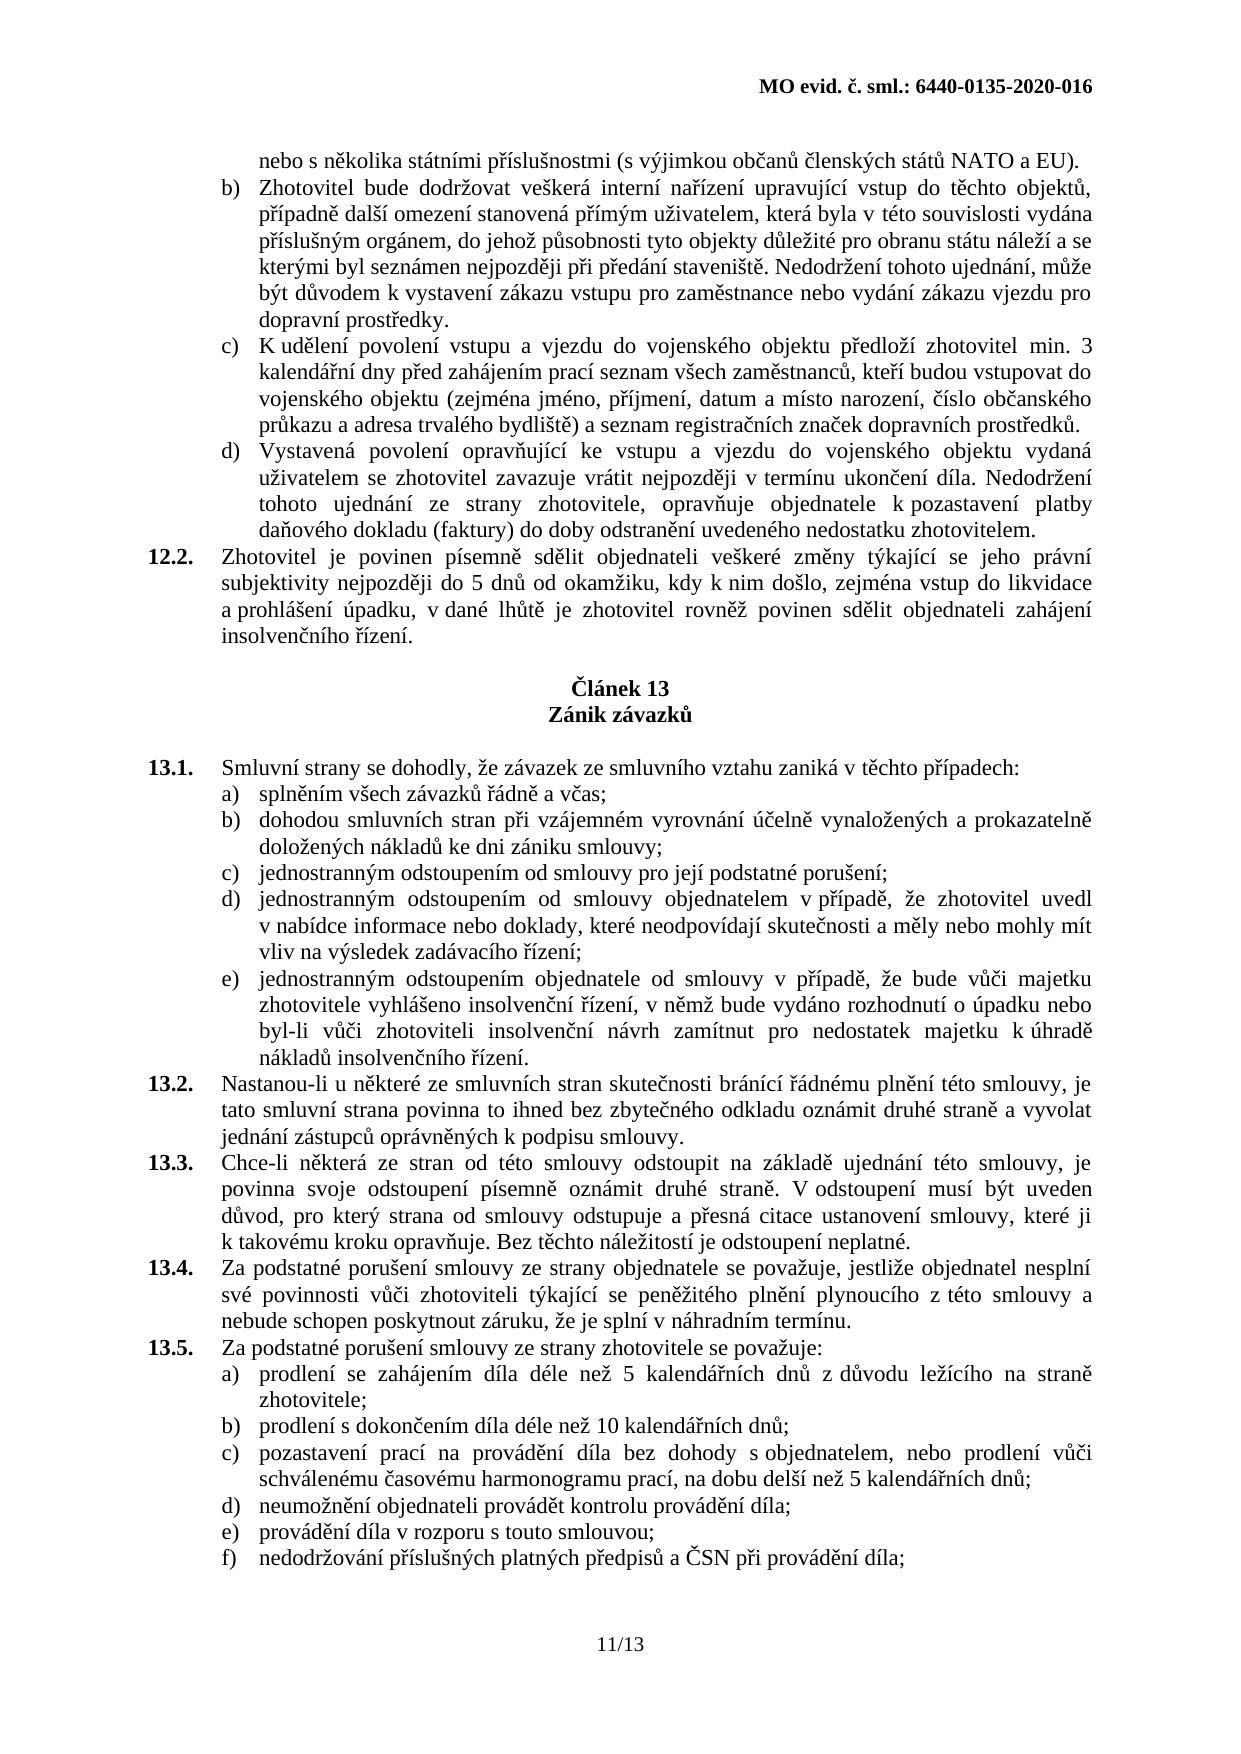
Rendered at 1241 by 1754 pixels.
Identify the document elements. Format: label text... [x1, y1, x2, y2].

list provádění díla v rozporu s touto smlouvou; [221, 1518, 1093, 1544]
text 13.5. Za podstatné porušení smlouvy ze strany zhotovitele se považuje: [148, 1333, 1093, 1360]
text 13.2. Nastanou-li u některé ze smluvních stran skutečnosti bránící řádnému plnění této smlouvy, je tato smluvní strana povinna to ihned bez zbytečného odkladu oznámit druhé straně a vyvolat jednání zástupců oprávněných k podpisu smlouvy. [148, 1070, 1093, 1149]
list nedodržování příslušných platných předpisů a ČSN při provádění díla; [221, 1544, 1093, 1571]
list dohodou smluvních stran při vzájemném vyrovnání účelně vynaložených a prokazatelně doložených nákladů ke dni zániku smlouvy; [221, 806, 1093, 859]
list jednostranným odstoupením od smlouvy pro její podstatné porušení; [221, 859, 1093, 886]
text 12.2. Zhotovitel je povinen písemně sdělit objednateli veškeré změny týkající se jeho právní subjektivity nejpozději do 5 dnů od okamžiku, kdy k nim došlo, zejména vstup do likvidace a prohlášení úpadku, v dané lhůtě je zhotovitel rovněž povinen sdělit objednateli zahájení insolvenčního řízení. [148, 543, 1093, 648]
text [221, 148, 1093, 174]
text 13.1. Smluvní strany se dohodly, že závazek ze smluvního vztahu zaniká v těchto případech: [148, 754, 1093, 780]
list prodlení s dokončením díla déle než 10 kalendářních dnů; [221, 1413, 1093, 1439]
text c) K udělení povolení vstupu a vjezdu do vojenského objektu předloží zhotovitel min. 3 kalendářní dny před zahájením prací seznam všech zaměstnanců, kteří budou vstupovat do vojenského objektu (zejména jméno, příjmení, datum a místo narození, číslo občanského průkazu a adresa trvalého bydliště) a seznam registračních značek dopravních prostředků. [221, 332, 1093, 437]
text 13.4. Za podstatné porušení smlouvy ze strany objednatele se považuje, jestliže objednatel nesplní své povinnosti vůči zhotoviteli týkající se peněžitého plnění plynoucího z této smlouvy a nebude schopen poskytnout záruku, že je splní v náhradním termínu. [148, 1254, 1093, 1333]
list splněním všech závazků řádně a včas; [221, 780, 1093, 806]
text Článek 13 [148, 675, 1093, 701]
list Vystavená povolení opravňující ke vstupu a vjezdu do vojenského objektu vydaná uživatelem se zhotovitel zavazuje vrátit nejpozději v termínu ukončení díla. Nedodržení tohoto ujednání ze strany zhotovitele, opravňuje objednatele k pozastavení platby daňového dokladu (faktury) do doby odstranění uvedeného nedostatku zhotovitelem. [221, 437, 1093, 543]
list jednostranným odstoupením objednatele od smlouvy v případě, že bude vůči majetku zhotovitele vyhlášeno insolvenční řízení, v němž bude vydáno rozhodnutí o úpadku nebo byl-li vůči zhotoviteli insolvenční návrh zamítnut pro nedostatek majetku k úhradě nákladů insolvenčního řízení. [221, 964, 1093, 1070]
list prodlení se zahájením díla déle než 5 kalendářních dnů z důvodu ležícího na straně zhotovitele; [221, 1360, 1093, 1413]
list pozastavení prací na provádění díla bez dohody s objednatelem, nebo prodlení vůči schválenému časovému harmonogramu prací, na dobu delší než 5 kalendářních dnů; [221, 1439, 1093, 1492]
list neumožnění objednateli provádět kontrolu provádění díla; [221, 1492, 1093, 1518]
text b) Zhotovitel bude dodržovat veškerá interní nařízení upravující vstup do těchto objektů, případně další omezení stanovená přímým uživatelem, která byla v této souvislosti vydána příslušným orgánem, do jehož působnosti tyto objekty důležité pro obranu státu náleží a se kterými byl seznámen nejpozději při předání staveniště. Nedodržení tohoto ujednání, může být důvodem k vystavení zákazu vstupu pro zaměstnance nebo vydání zákazu vjezdu pro dopravní prostředky. [221, 174, 1093, 332]
text 13.3. Chce-li některá ze stran od této smlouvy odstoupit na základě ujednání této smlouvy, je povinna svoje odstoupení písemně oznámit druhé straně. V odstoupení musí být uveden důvod, pro který strana od smlouvy odstupuje a přesná citace ustanovení smlouvy, které ji k takovému kroku opravňuje. Bez těchto náležitostí je odstoupení neplatné. [148, 1149, 1093, 1254]
list jednostranným odstoupením od smlouvy objednatelem v případě, že zhotovitel uvedl v nabídce informace nebo doklady, které neodpovídají skutečnosti a měly nebo mohly mít vliv na výsledek zadávacího řízení; [221, 886, 1093, 964]
text Zánik závazků [148, 701, 1093, 727]
